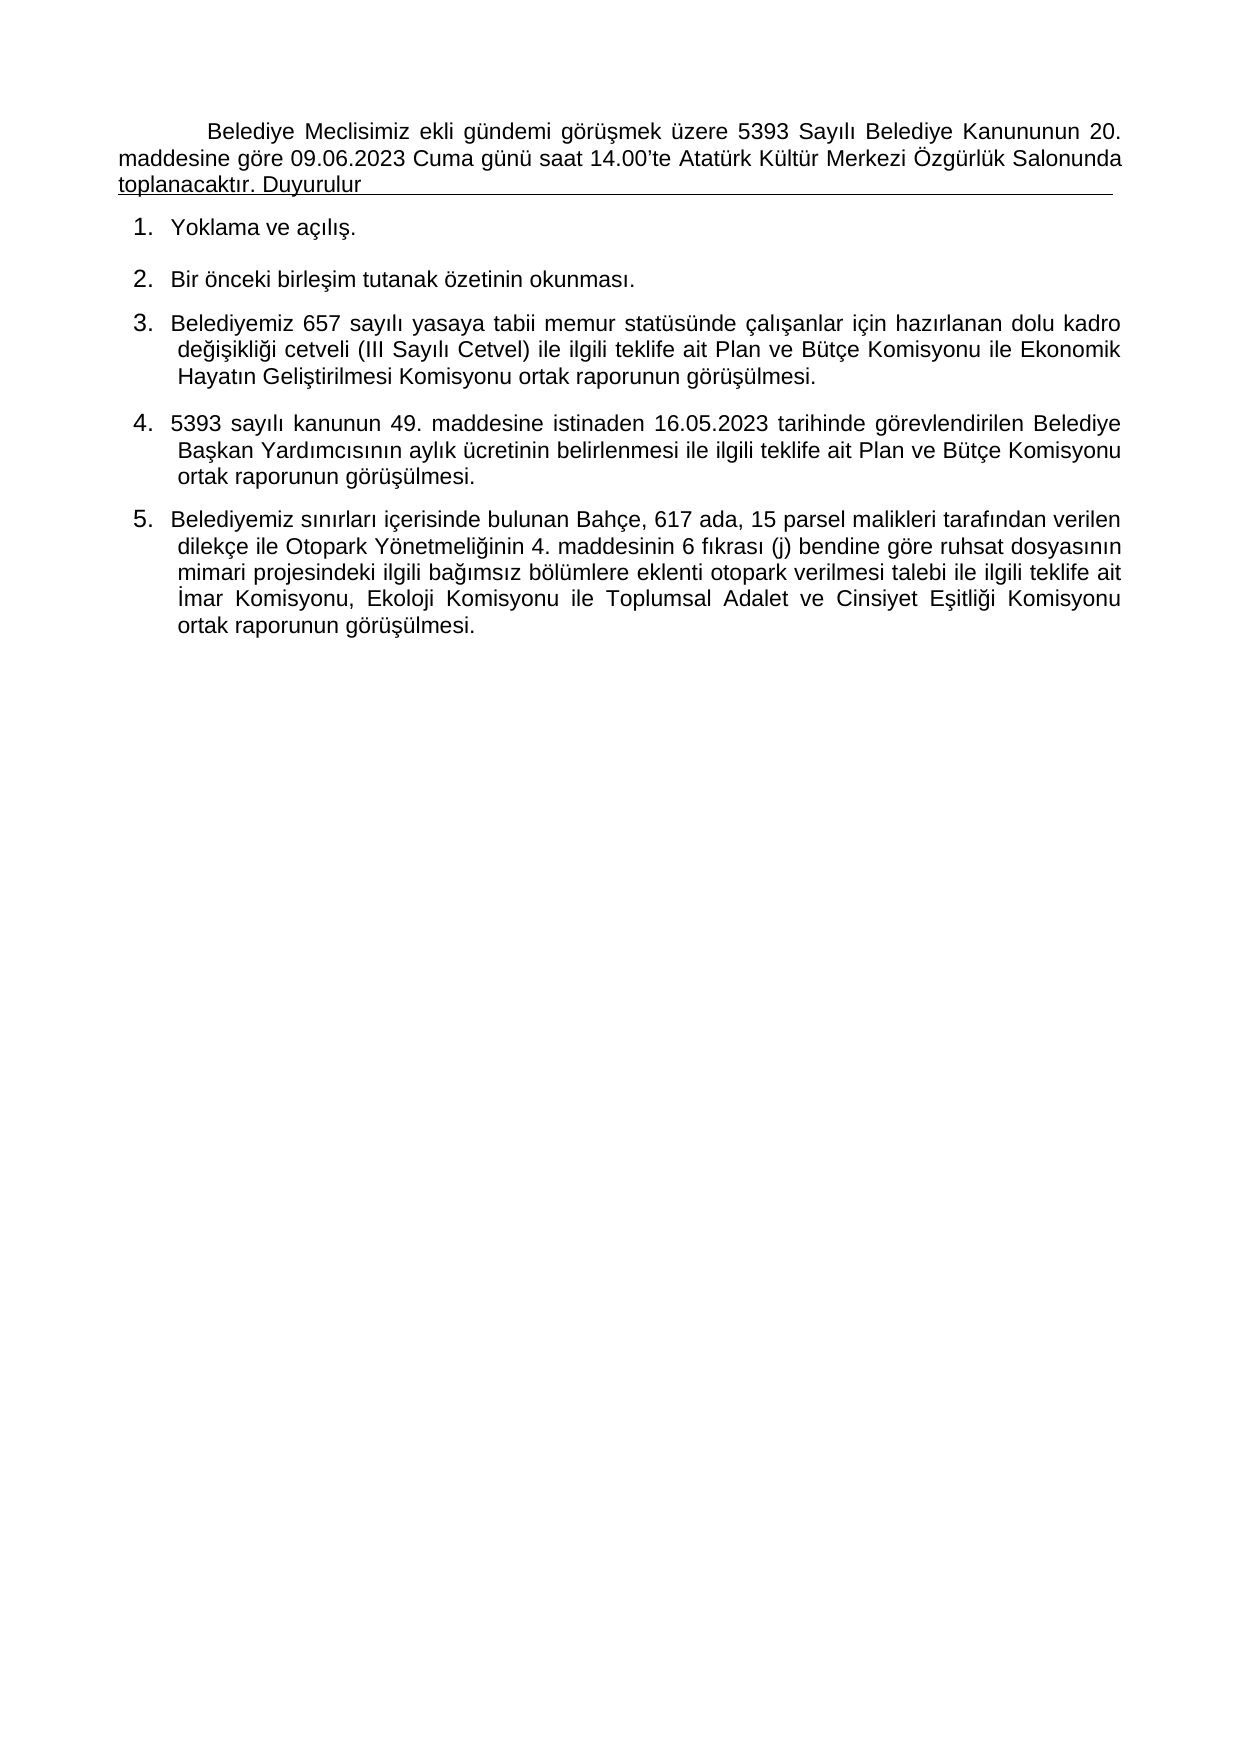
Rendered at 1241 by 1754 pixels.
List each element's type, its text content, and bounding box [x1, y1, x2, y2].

list 5393 sayılı kanunun 49. maddesine istinaden 16.05.2023 tarihinde görevlendirilen Belediye Başkan Yardımcısının aylık ücretinin belirlenmesi ile ilgili teklife ait Plan ve Bütçe Komisyonu ortak raporunun görüşülmesi. [133, 408, 1122, 489]
text Belediye Meclisimiz ekli gündemi görüşmek üzere 5393 Sayılı Belediye Kanununun 20. maddesine göre 09.06.2023 Cuma günü saat 14.00’te Atatürk Kültür Merkezi Özgürlük Salonunda toplanacaktır. Duyurulur [118, 118, 1122, 197]
list Bir önceki birleşim tutanak özetinin okunması. [133, 264, 1122, 293]
list Belediyemiz 657 sayılı yasaya tabii memur statüsünde çalışanlar için hazırlanan dolu kadro değişikliği cetveli (III Sayılı Cetvel) ile ilgili teklife ait Plan ve Bütçe Komisyonu ile Ekonomik Hayatın Geliştirilmesi Komisyonu ortak raporunun görüşülmesi. [133, 307, 1122, 389]
list Belediyemiz sınırları içerisinde bulunan Bahçe, 617 ada, 15 parsel malikleri tarafından verilen dilekçe ile Otopark Yönetmeliğinin 4. maddesinin 6 fıkrası (j) bendine göre ruhsat dosyasının mimari projesindeki ilgili bağımsız bölümlere eklenti otopark verilmesi talebi ile ilgili teklife ait İmar Komisyonu, Ekoloji Komisyonu ile Toplumsal Adalet ve Cinsiyet Eşitliği Komisyonu ortak raporunun görüşülmesi. [133, 504, 1122, 638]
list Yoklama ve açılış. [133, 212, 1122, 240]
